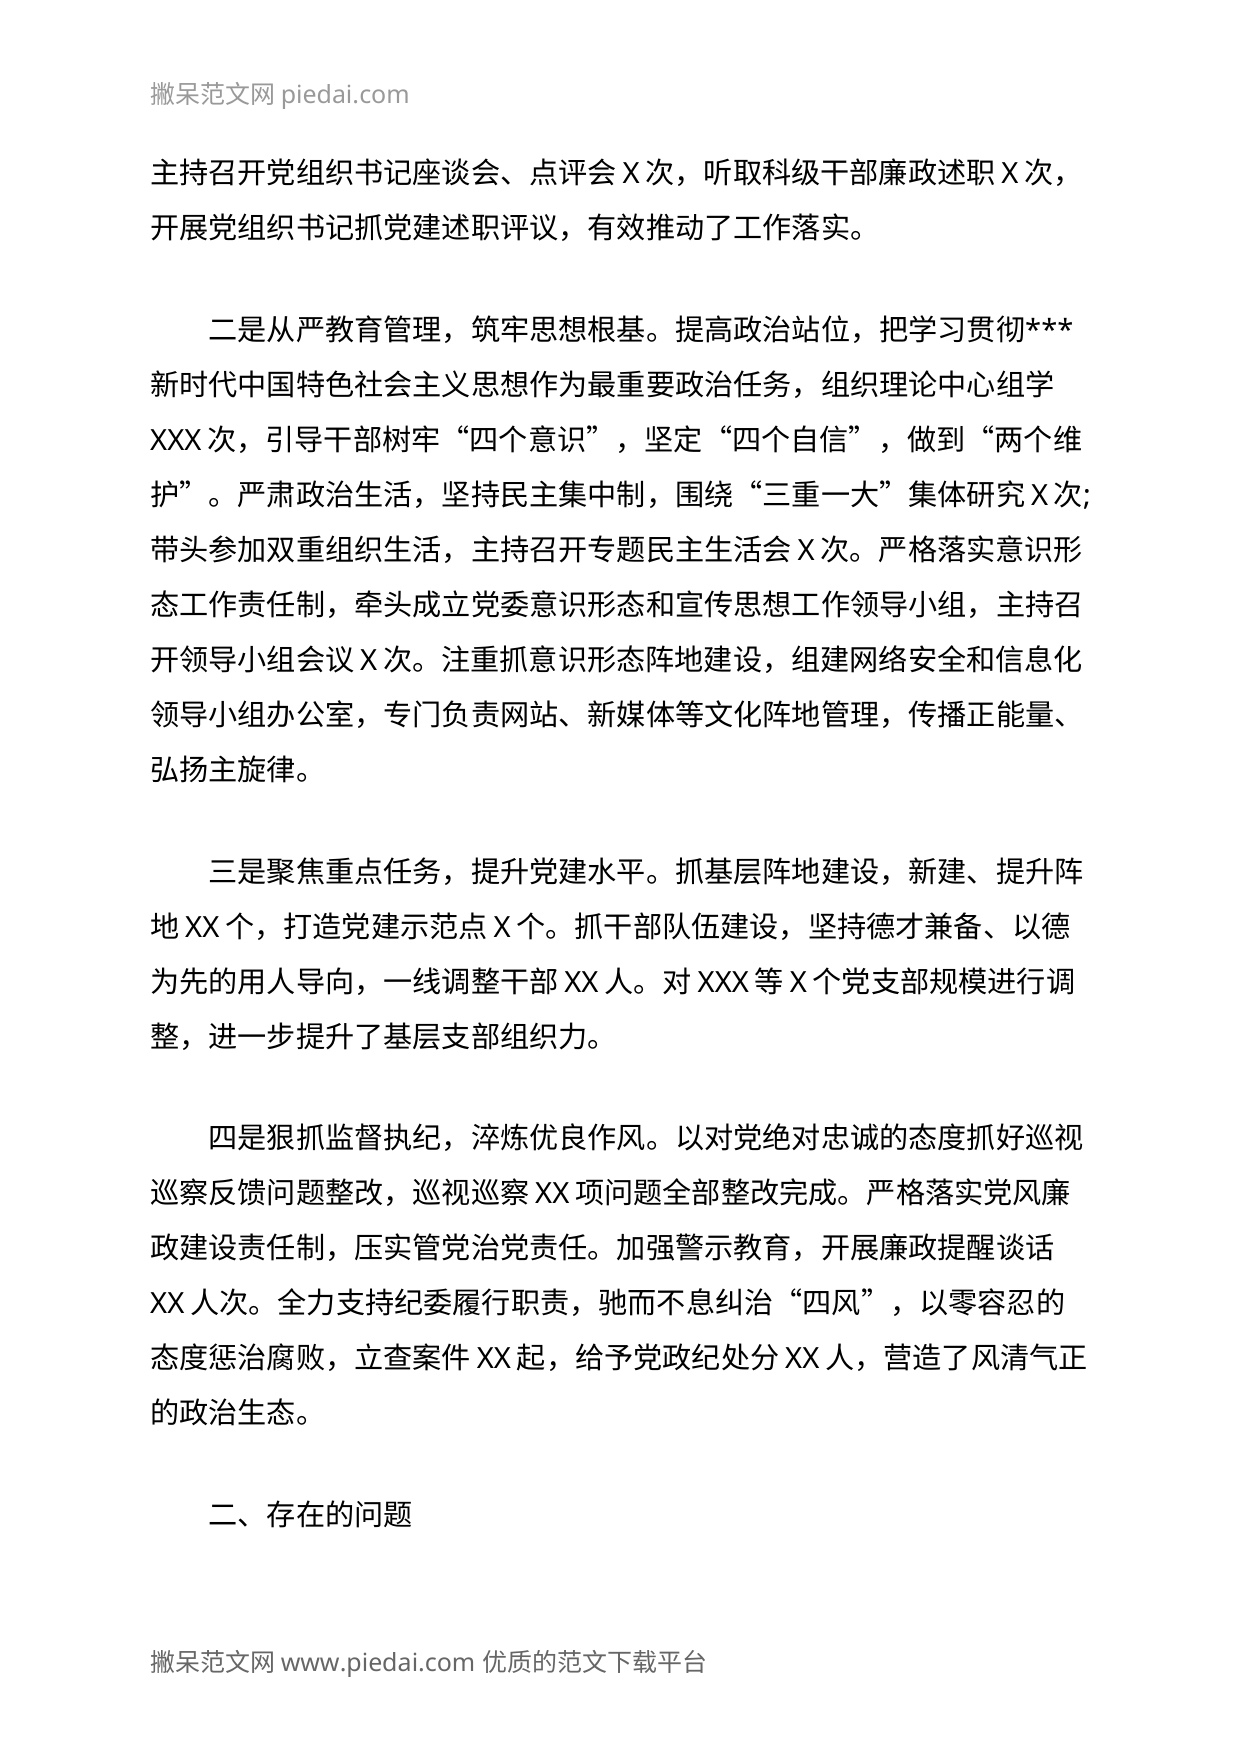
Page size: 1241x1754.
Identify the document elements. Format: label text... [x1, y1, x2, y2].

text 四是狠抓监督执纪，淬炼优良作风。以对党绝对忠诚的态度抓好巡视巡察反馈问题整改，巡视巡察XX项问题全部整改完成。严格落实党风廉政建设责任制，压实管党治党责任。加强警示教育，开展廉政提醒谈话XX人次。全力支持纪委履行职责，驰而不息纠治“四风”，以零容忍的态度惩治腐败，立查案件XX起，给予党政纪处分XX人，营造了风清气正的政治生态。 [150, 1115, 1090, 1432]
text 二是从严教育管理，筑牢思想根基。提高政治站位，把学习贯彻***新时代中国特色社会主义思想作为最重要政治任务，组织理论中心组学XXX次，引导干部树牢“四个意识”，坚定“四个自信”，做到“两个维护”。严肃政治生活，坚持民主集中制，围绕“三重一大”集体研究X次;带头参加双重组织生活，主持召开专题民主生活会X次。严格落实意识形态工作责任制，牵头成立党委意识形态和宣传思想工作领导小组，主持召开领导小组会议X次。注重抓意识形态阵地建设，组建网络安全和信息化领导小组办公室，专门负责网站、新媒体等文化阵地管理，传播正能量、弘扬主旋律。 [150, 307, 1090, 789]
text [150, 150, 1090, 247]
text 二、存在的问题 [150, 1491, 1090, 1534]
text 三是聚焦重点任务，提升党建水平。抓基层阵地建设，新建、提升阵地XX个，打造党建示范点X个。抓干部队伍建设，坚持德才兼备、以德为先的用人导向，一线调整干部XX人。对XXX等X个党支部规模进行调整，进一步提升了基层支部组织力。 [150, 848, 1090, 1055]
